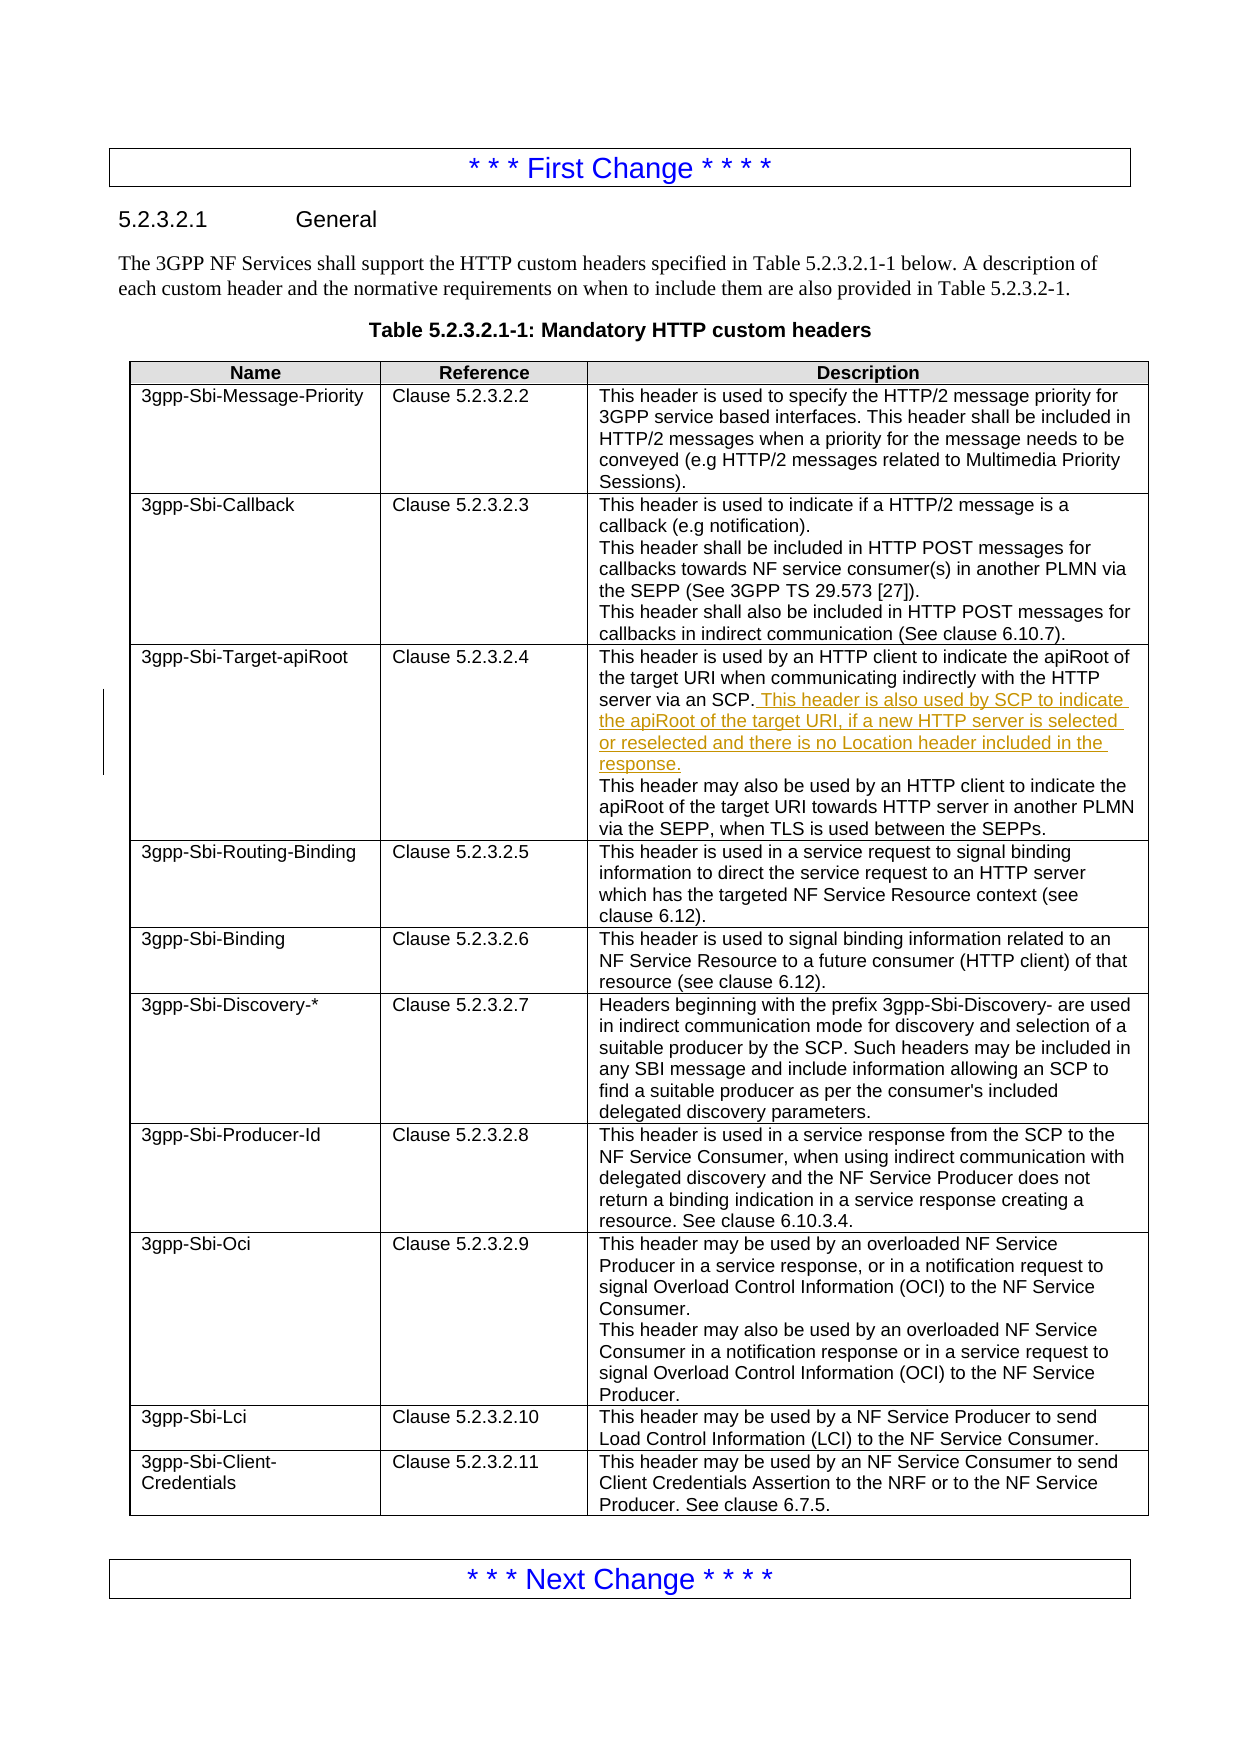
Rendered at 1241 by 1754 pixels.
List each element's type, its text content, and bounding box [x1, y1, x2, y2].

table_header Reference [381, 362, 587, 383]
text * * * First Change * * * * [110, 149, 1130, 186]
table_cell 3gpp-Sbi-Oci [131, 1233, 380, 1405]
table_cell Clause 5.2.3.2.10 [381, 1406, 587, 1449]
table_cell 3gpp-Sbi-Routing-Binding [131, 841, 380, 927]
table_cell 3gpp-Sbi-Discovery-* [131, 994, 380, 1123]
table_cell Clause 5.2.3.2.7 [381, 994, 587, 1123]
table_cell 3gpp-Sbi-Callback [131, 494, 380, 644]
table_header Name [131, 362, 380, 383]
table_cell This header is used to indicate if a HTTP/2 message is a callback (e.g notification). This header shall be included in HTTP POST messages for callbacks towards NF service consumer(s) in another PLMN via the SEPP (See 3GPP TS 29.573 [27]). This header shall also be included in HTTP POST messages for callbacks in indirect communication (See clause 6.10.7). [588, 494, 1148, 644]
table_cell Clause 5.2.3.2.8 [381, 1124, 587, 1232]
table_cell This header may be used by a NF Service Producer to send Load Control Information (LCI) to the NF Service Consumer. [588, 1406, 1148, 1449]
table_cell Clause 5.2.3.2.6 [381, 928, 587, 992]
table_cell 3gpp-Sbi-Binding [131, 928, 380, 992]
table_cell 3gpp-Sbi-Producer-Id [131, 1124, 380, 1232]
table_cell This header may be used by an overloaded NF Service Producer in a service response, or in a notification request to signal Overload Control Information (OCI) to the NF Service Consumer. This header may also be used by an overloaded NF Service Consumer in a notification response or in a service request to signal Overload Control Information (OCI) to the NF Service Producer. [588, 1233, 1148, 1405]
table_cell 3gpp-Sbi-Message-Priority [131, 385, 380, 492]
table_cell Clause 5.2.3.2.9 [381, 1233, 587, 1405]
table_cell This header is used to specify the HTTP/2 message priority for 3GPP service based interfaces. This header shall be included in HTTP/2 messages when a priority for the message needs to be conveyed (e.g HTTP/2 messages related to Multimedia Priority Sessions). [588, 385, 1148, 492]
table_cell This header is used in a service response from the SCP to the NF Service Consumer, when using indirect communication with delegated discovery and the NF Service Producer does not return a binding indication in a service response creating a resource. See clause 6.10.3.4. [588, 1124, 1148, 1232]
table_cell 3gpp-Sbi-Client-Credentials [131, 1451, 380, 1515]
table_cell Clause 5.2.3.2.2 [381, 385, 587, 492]
subtitle 5.2.3.2.1 General [118, 206, 1122, 233]
table_cell 3gpp-Sbi-Lci [131, 1406, 380, 1449]
table_cell This header is used to signal binding information related to an NF Service Resource to a future consumer (HTTP client) of that resource (see clause 6.12). [588, 928, 1148, 992]
table_cell This header is used by an HTTP client to indicate the apiRoot of the target URI when communicating indirectly with the HTTP server via an SCP. This header may also be used by an HTTP client to indicate the apiRoot of the target URI towards HTTP server in another PLMN via the SEPP, when TLS is used between the SEPPs. [588, 645, 1148, 839]
text The 3GPP NF Services shall support the HTTP custom headers specified in Table 5.2.3.2.1-1 below. A description of each custom header and the normative requirements on when to include them are also provided in Table 5.2.3.2-1. [118, 251, 1122, 299]
table_cell 3gpp-Sbi-Target-apiRoot [131, 645, 380, 839]
text Table 5.2.3.2.1-1: Mandatory HTTP custom headers [118, 318, 1122, 342]
table_cell This header is used in a service request to signal binding information to direct the service request to an HTTP server which has the targeted NF Service Resource context (see clause 6.12). [588, 841, 1148, 927]
text * * * Next Change * * * * [110, 1560, 1130, 1598]
table_cell This header may be used by an NF Service Consumer to send Client Credentials Assertion to the NRF or to the NF Service Producer. See clause 6.7.5. [588, 1451, 1148, 1515]
table_cell Headers beginning with the prefix 3gpp-Sbi-Discovery- are used in indirect communication mode for discovery and selection of a suitable producer by the SCP. Such headers may be included in any SBI message and include information allowing an SCP to find a suitable producer as per the consumer's included delegated discovery parameters. [588, 994, 1148, 1123]
table_cell Clause 5.2.3.2.11 [381, 1451, 587, 1515]
table_cell Clause 5.2.3.2.3 [381, 494, 587, 644]
table_cell Clause 5.2.3.2.4 [381, 645, 587, 839]
table_header Description [588, 362, 1148, 383]
table_cell Clause 5.2.3.2.5 [381, 841, 587, 927]
